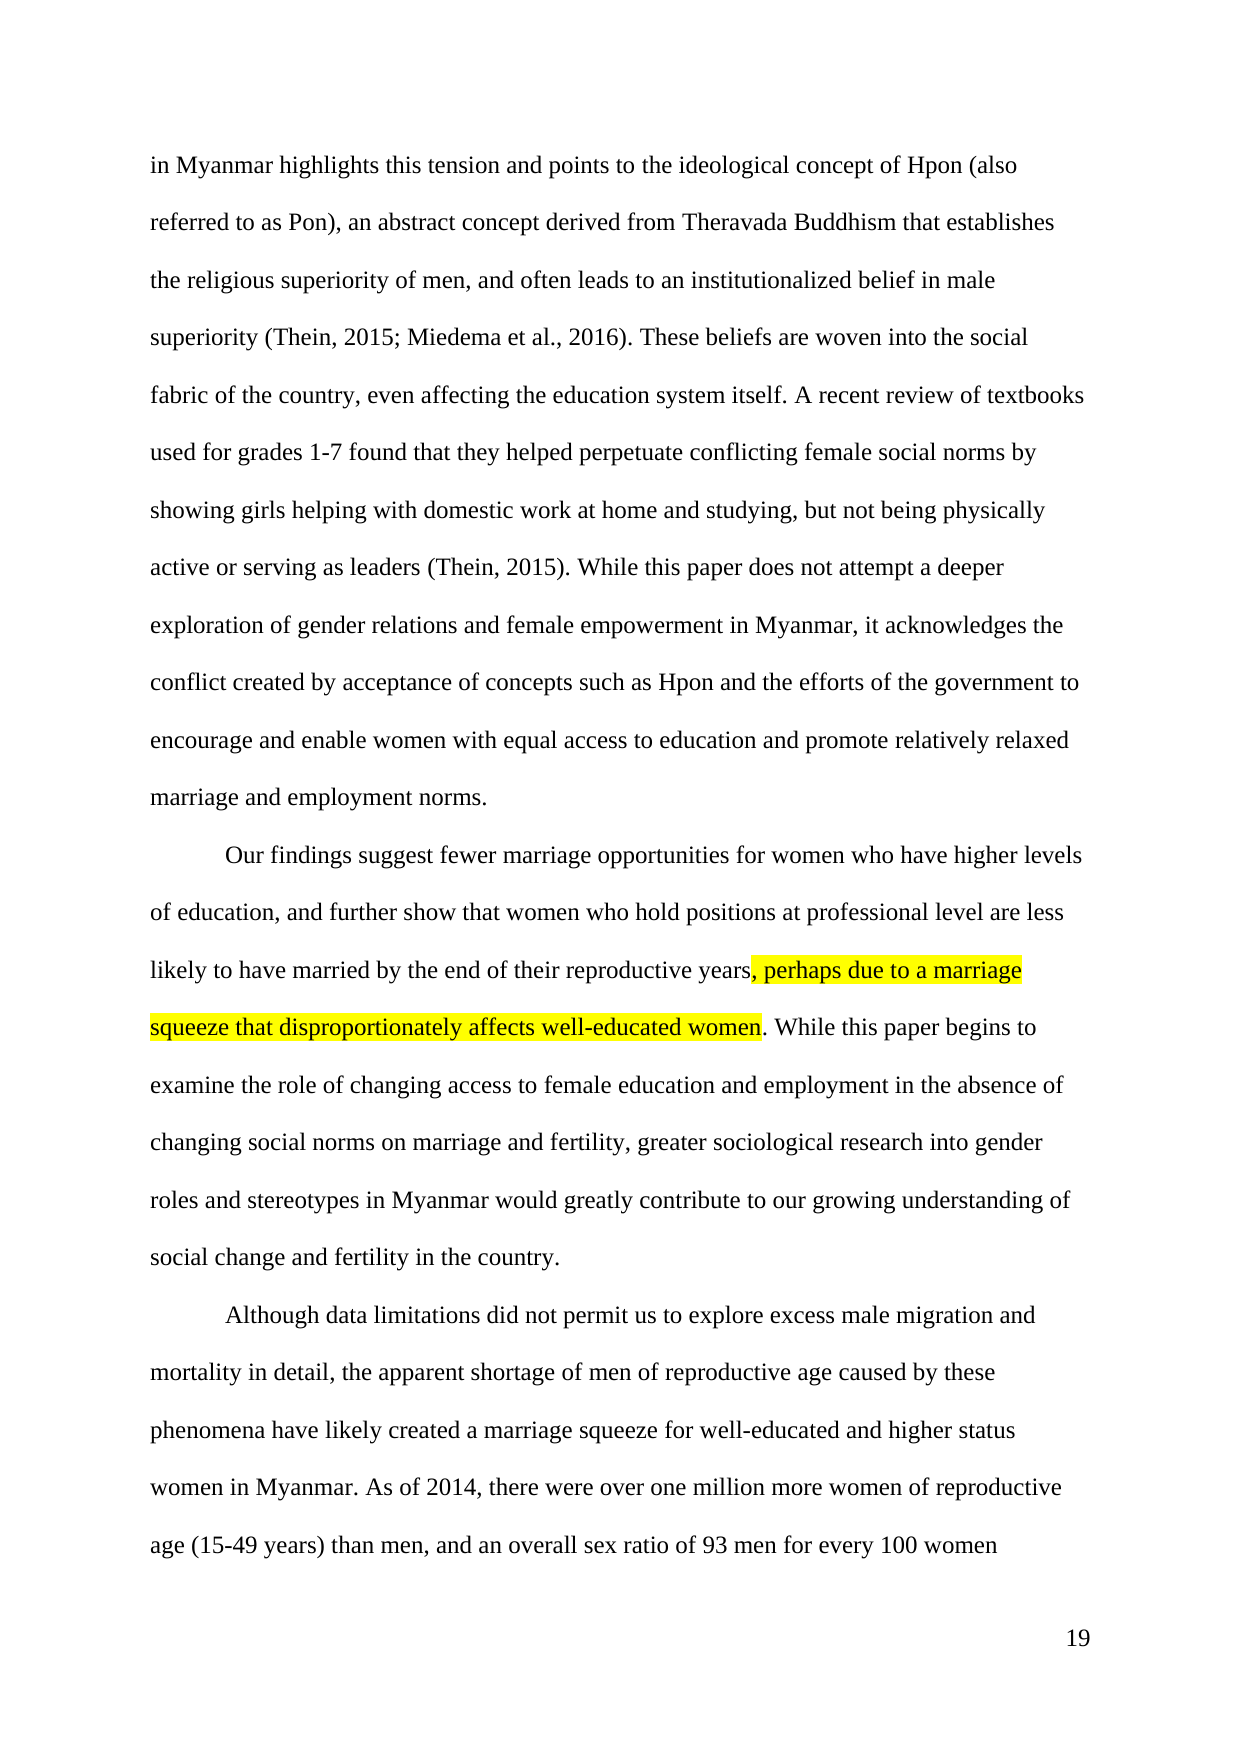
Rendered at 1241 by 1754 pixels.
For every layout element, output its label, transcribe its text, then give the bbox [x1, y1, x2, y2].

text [150, 150, 1090, 811]
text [150, 1300, 1090, 1559]
text Our findings suggest fewer marriage opportunities for women who have higher levels of education, and further show that women who hold positions at professional level are less likely to have married by the end of their reproductive years, perhaps due to a marriage squeeze that disproportionately affects well-educated women. While this paper begins to examine the role of changing access to female education and employment in the absence of changing social norms on marriage and fertility, greater sociological research into gender roles and stereotypes in Myanmar would greatly contribute to our growing understanding of social change and fertility in the country. [150, 840, 1090, 1271]
